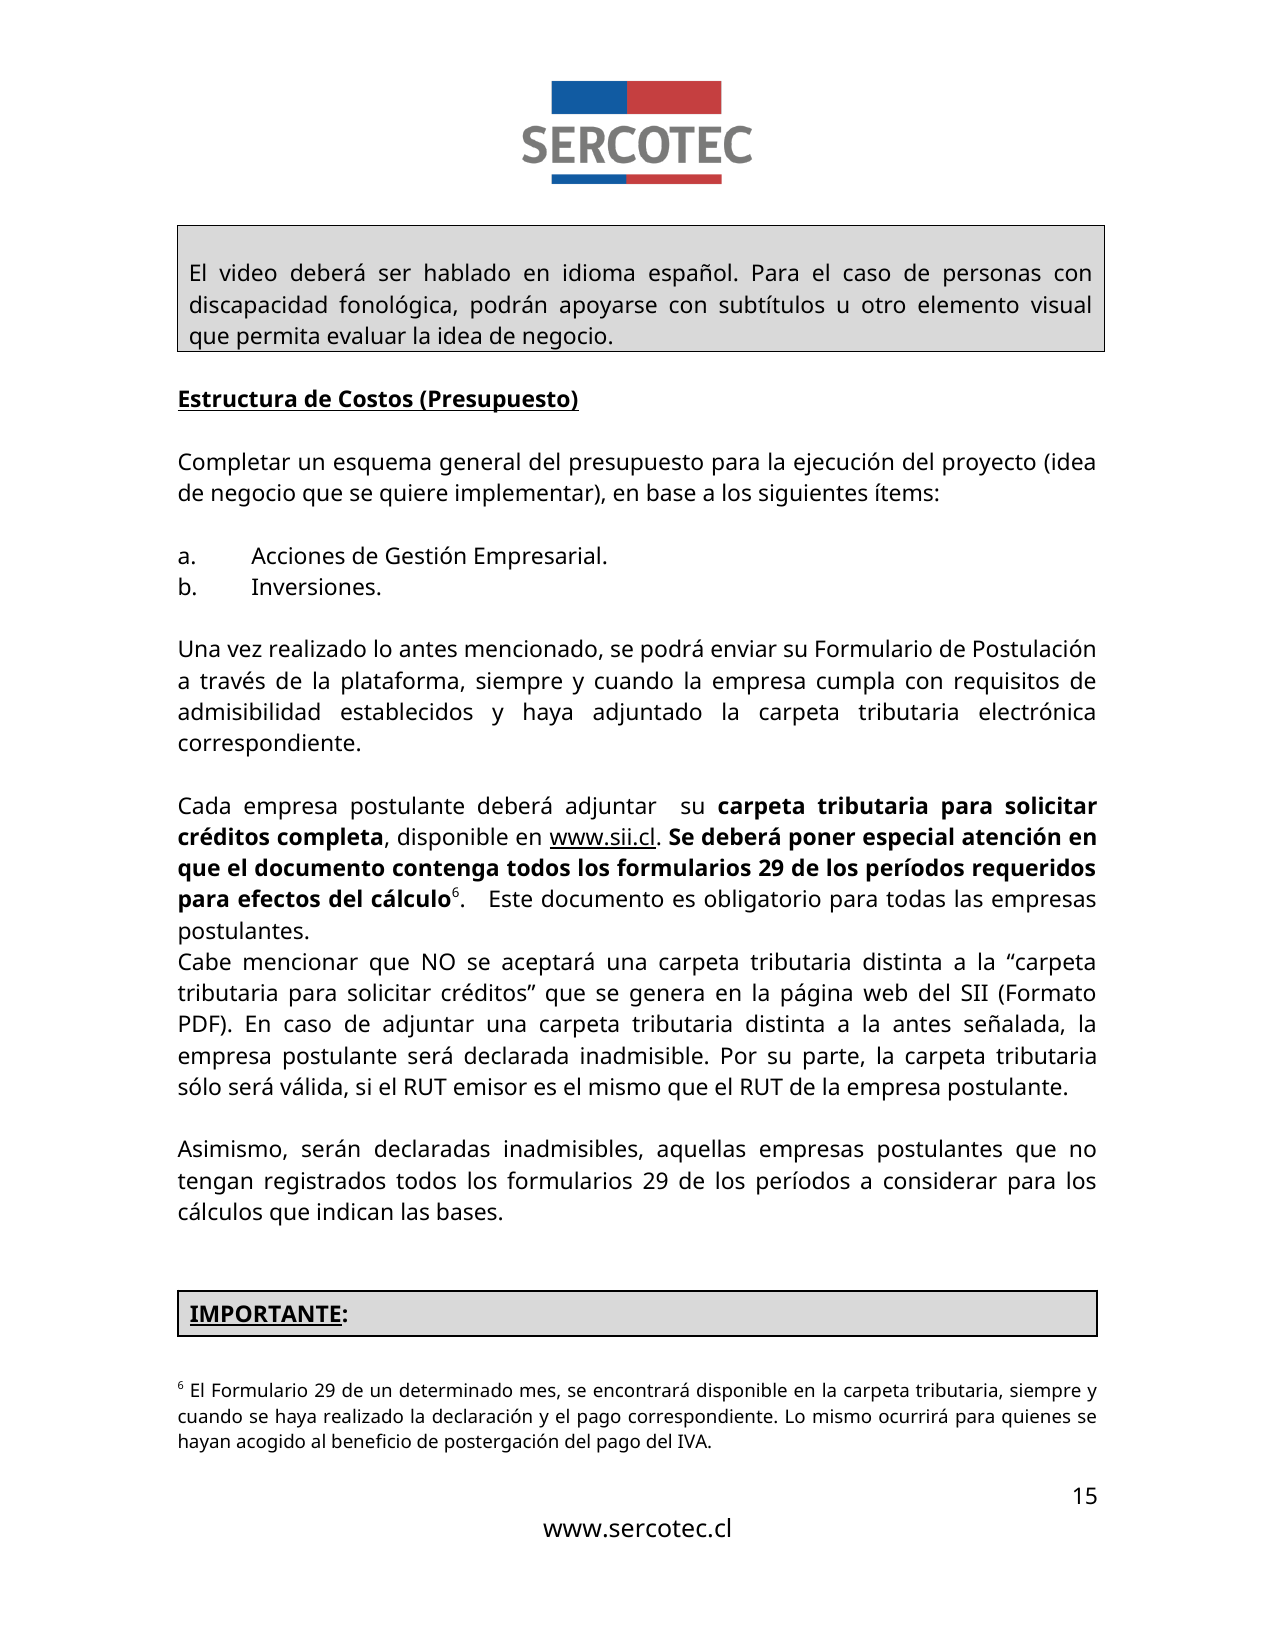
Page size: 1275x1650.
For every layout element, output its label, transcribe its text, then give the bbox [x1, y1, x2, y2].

text Asimismo, serán declaradas inadmisibles, aquellas empresas postulantes que no tengan registrados todos los formularios 29 de los períodos a considerar para los cálculos que indican las bases. [177, 1133, 1098, 1227]
text Una vez realizado lo antes mencionado, se podrá enviar su Formulario de Postulación a través de la plataforma, siempre y cuando la empresa cumpla con requisitos de admisibilidad establecidos y haya adjuntado la carpeta tributaria electrónica correspondiente. [177, 633, 1098, 758]
picture [512, 73, 763, 194]
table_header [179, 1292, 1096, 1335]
text Estructura de Costos (Presupuesto) [177, 383, 1098, 414]
text Cada empresa postulante deberá adjuntar su carpeta tributaria para solicitar créditos completa, disponible en www.sii.cl. Se deberá poner especial atención en que el documento contenga todos los formularios 29 de los períodos requeridos para efectos del cálculo. Este documento es obligatorio para todas las empresas postulantes. [177, 789, 1098, 946]
list Inversiones. [177, 571, 1098, 602]
text Cabe mencionar que NO se aceptará una carpeta tributaria distinta a la “carpeta tributaria para solicitar créditos” que se genera en la página web del SII (Formato PDF). En caso de adjuntar una carpeta tributaria distinta a la antes señalada, la empresa postulante será declarada inadmisible. Por su parte, la carpeta tributaria sólo será válida, si el RUT emisor es el mismo que el RUT de la empresa postulante. [177, 946, 1098, 1102]
text Completar un esquema general del presupuesto para la ejecución del proyecto (idea de negocio que se quiere implementar), en base a los siguientes ítems: [177, 446, 1098, 508]
list Acciones de Gestión Empresarial. [177, 539, 1098, 571]
